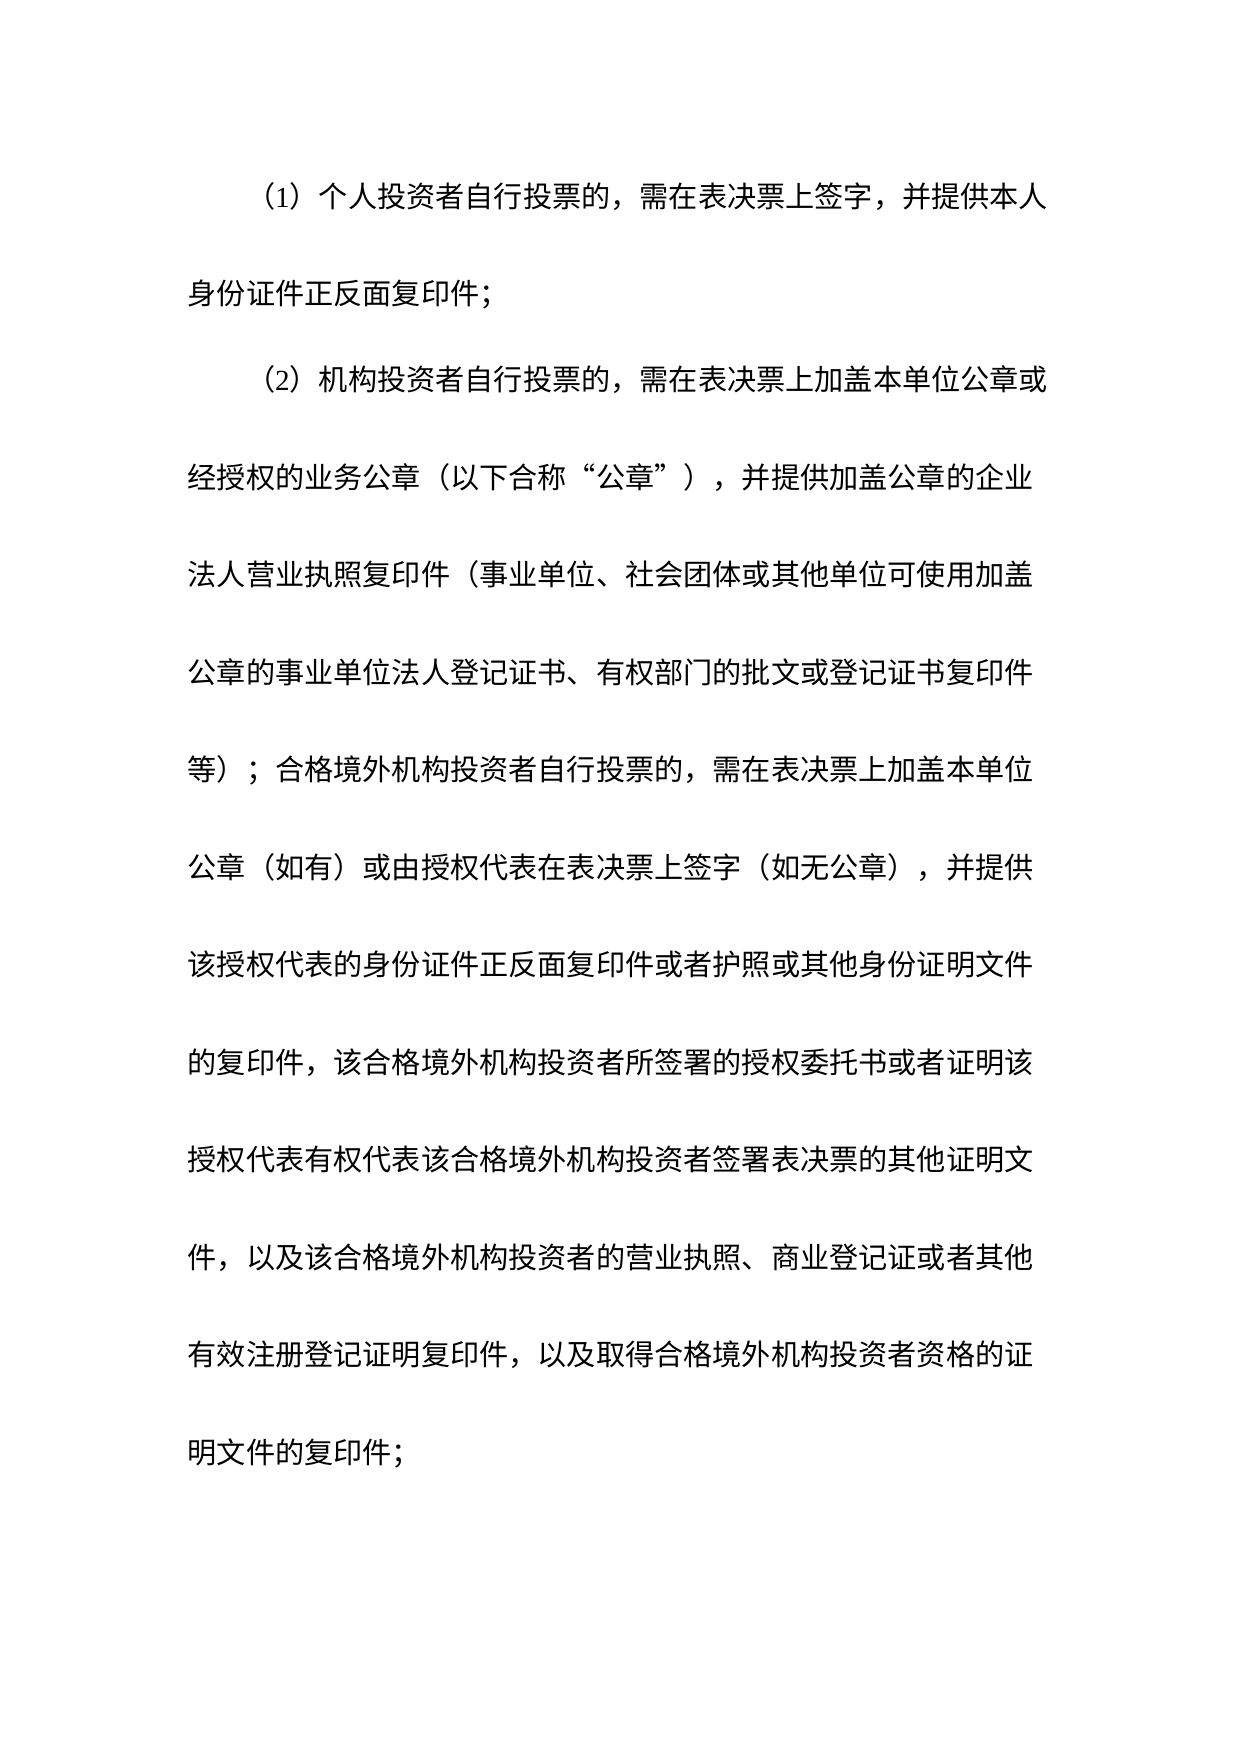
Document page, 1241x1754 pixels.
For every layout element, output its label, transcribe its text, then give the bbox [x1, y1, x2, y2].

text （1）个人投资者自行投票的，需在表决票上签字，并提供本人身份证件正反面复印件； [187, 162, 1053, 324]
text （2）机构投资者自行投票的，需在表决票上加盖本单位公章或经授权的业务公章（以下合称“公章”），并提供加盖公章的企业法人营业执照复印件（事业单位、社会团体或其他单位可使用加盖公章的事业单位法人登记证书、有权部门的批文或登记证书复印件等）；合格境外机构投资者自行投票的，需在表决票上加盖本单位公章（如有）或由授权代表在表决票上签字（如无公章），并提供该授权代表的身份证件正反面复印件或者护照或其他身份证明文件的复印件，该合格境外机构投资者所签署的授权委托书或者证明该授权代表有权代表该合格境外机构投资者签署表决票的其他证明文件，以及该合格境外机构投资者的营业执照、商业登记证或者其他有效注册登记证明复印件，以及取得合格境外机构投资者资格的证明文件的复印件； [187, 346, 1053, 1483]
